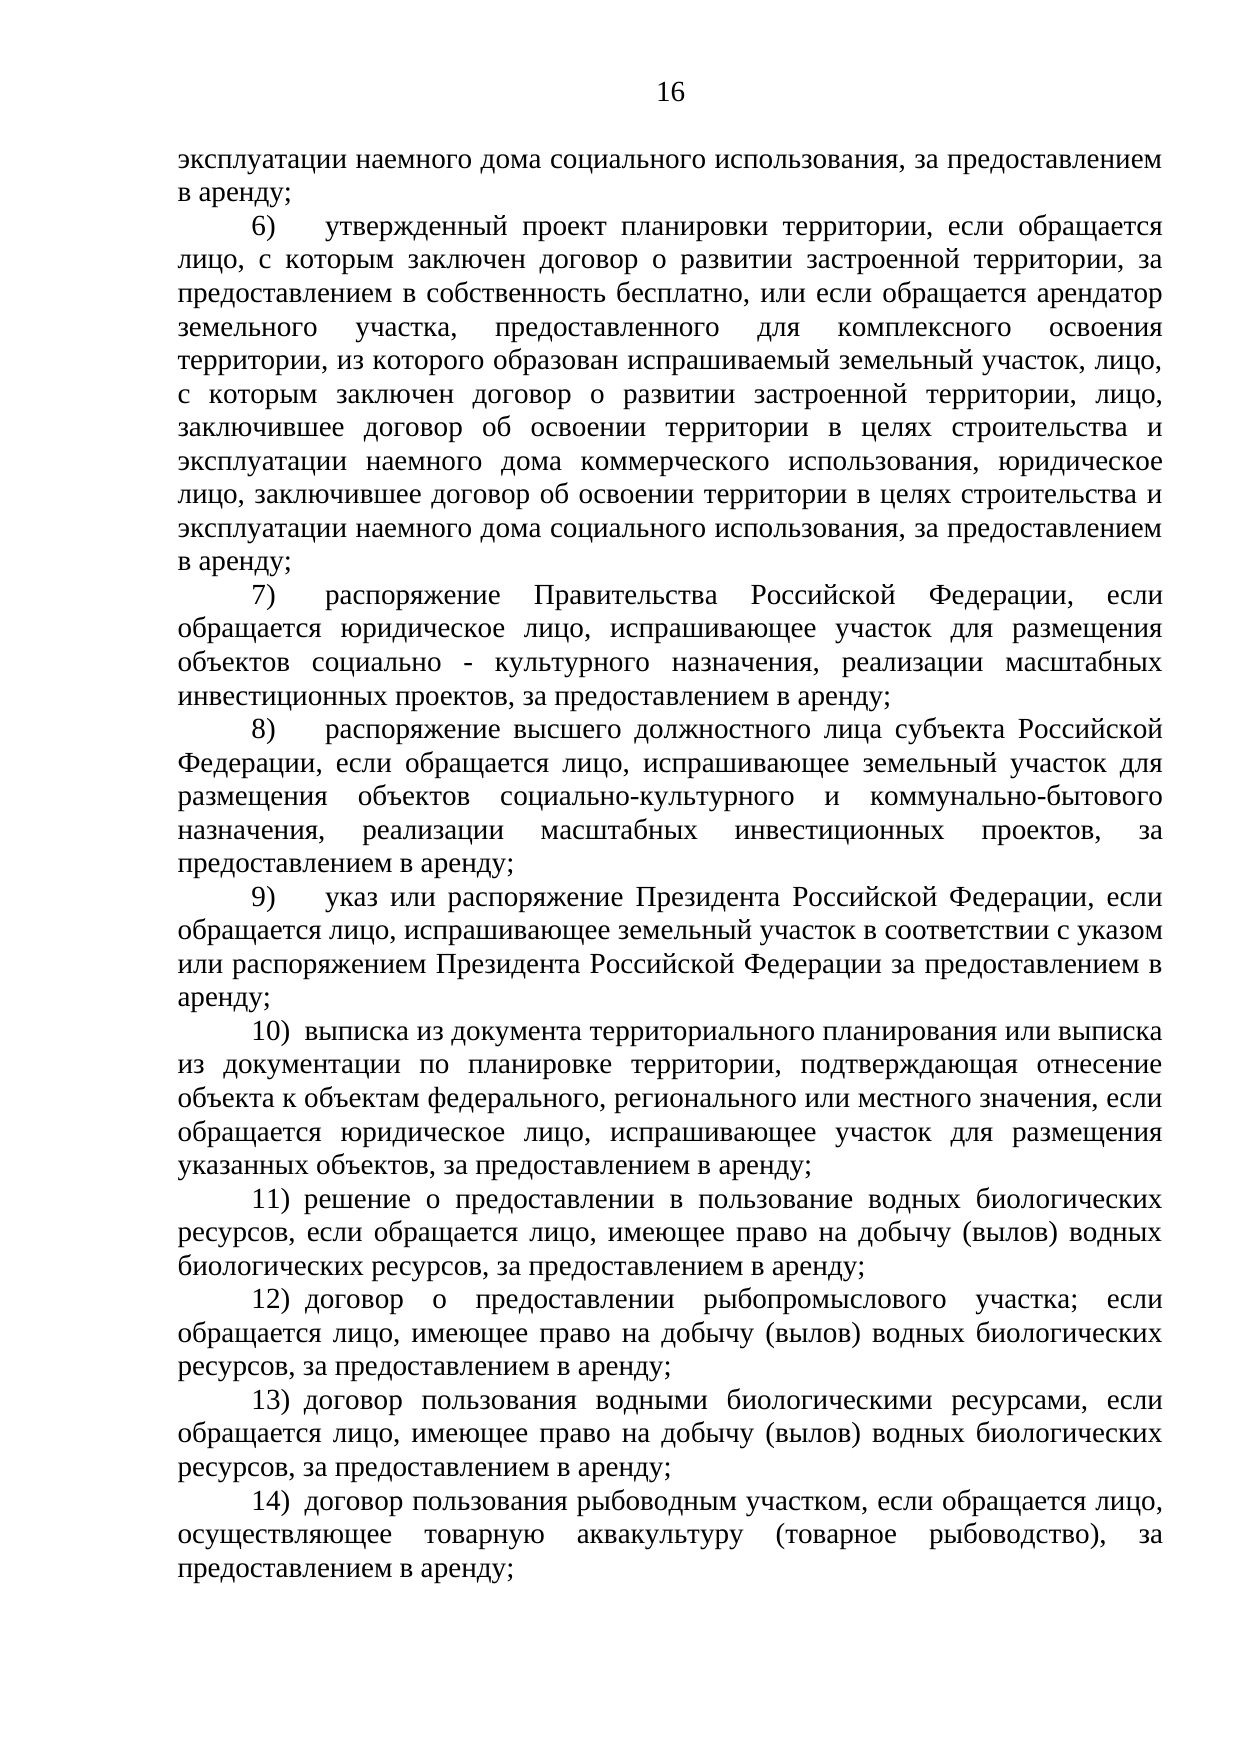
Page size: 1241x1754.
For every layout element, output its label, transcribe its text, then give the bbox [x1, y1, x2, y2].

list выписка из документа территориального планирования или выписка из документации по планировке территории, подтверждающая отнесение объекта к объектам федерального, регионального или местного значения, если обращается юридическое лицо, испрашивающее участок для размещения указанных объектов, за предоставлением в аренду; [177, 1013, 1163, 1181]
list утвержденный проект планировки территории, если обращается лицо, с которым заключен договор о развитии застроенной территории, за предоставлением в собственность бесплатно, или если обращается арендатор земельного участка, предоставленного для комплексного освоения территории, из которого образован испрашиваемый земельный участок, лицо, с которым заключен договор о развитии застроенной территории, лицо, заключившее договор об освоении территории в целях строительства и эксплуатации наемного дома коммерческого использования, юридическое лицо, заключившее договор об освоении территории в целях строительства и эксплуатации наемного дома социального использования, за предоставлением в аренду; [177, 208, 1163, 577]
list договор о предоставлении рыбопромыслового участка; если обращается лицо, имеющее право на добычу (вылов) водных биологических ресурсов, за предоставлением в аренду; [177, 1281, 1163, 1382]
list договор пользования рыбоводным участком, если обращается лицо, осуществляющее товарную аквакультуру (товарное рыбоводство), за предоставлением в аренду; [177, 1483, 1163, 1583]
list указ или распоряжение Президента Российской Федерации, если обращается лицо, испрашивающее земельный участок в соответствии с указом или распоряжением Президента Российской Федерации за предоставлением в аренду; [177, 879, 1163, 1013]
list распоряжение Правительства Российской Федерации, если обращается юридическое лицо, испрашивающее участок для размещения объектов социально - культурного назначения, реализации масштабных инвестиционных проектов, за предоставлением в аренду; [177, 577, 1163, 711]
list распоряжение высшего должностного лица субъекта Российской Федерации, если обращается лицо, испрашивающее земельный участок для размещения объектов социально-культурного и коммунально-бытового назначения, реализации масштабных инвестиционных проектов, за предоставлением в аренду; [177, 711, 1163, 879]
list договор пользования водными биологическими ресурсами, если обращается лицо, имеющее право на добычу (вылов) водных биологических ресурсов, за предоставлением в аренду; [177, 1382, 1163, 1483]
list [177, 141, 1163, 208]
list решение о предоставлении в пользование водных биологических ресурсов, если обращается лицо, имеющее право на добычу (вылов) водных биологических ресурсов, за предоставлением в аренду; [177, 1181, 1163, 1281]
